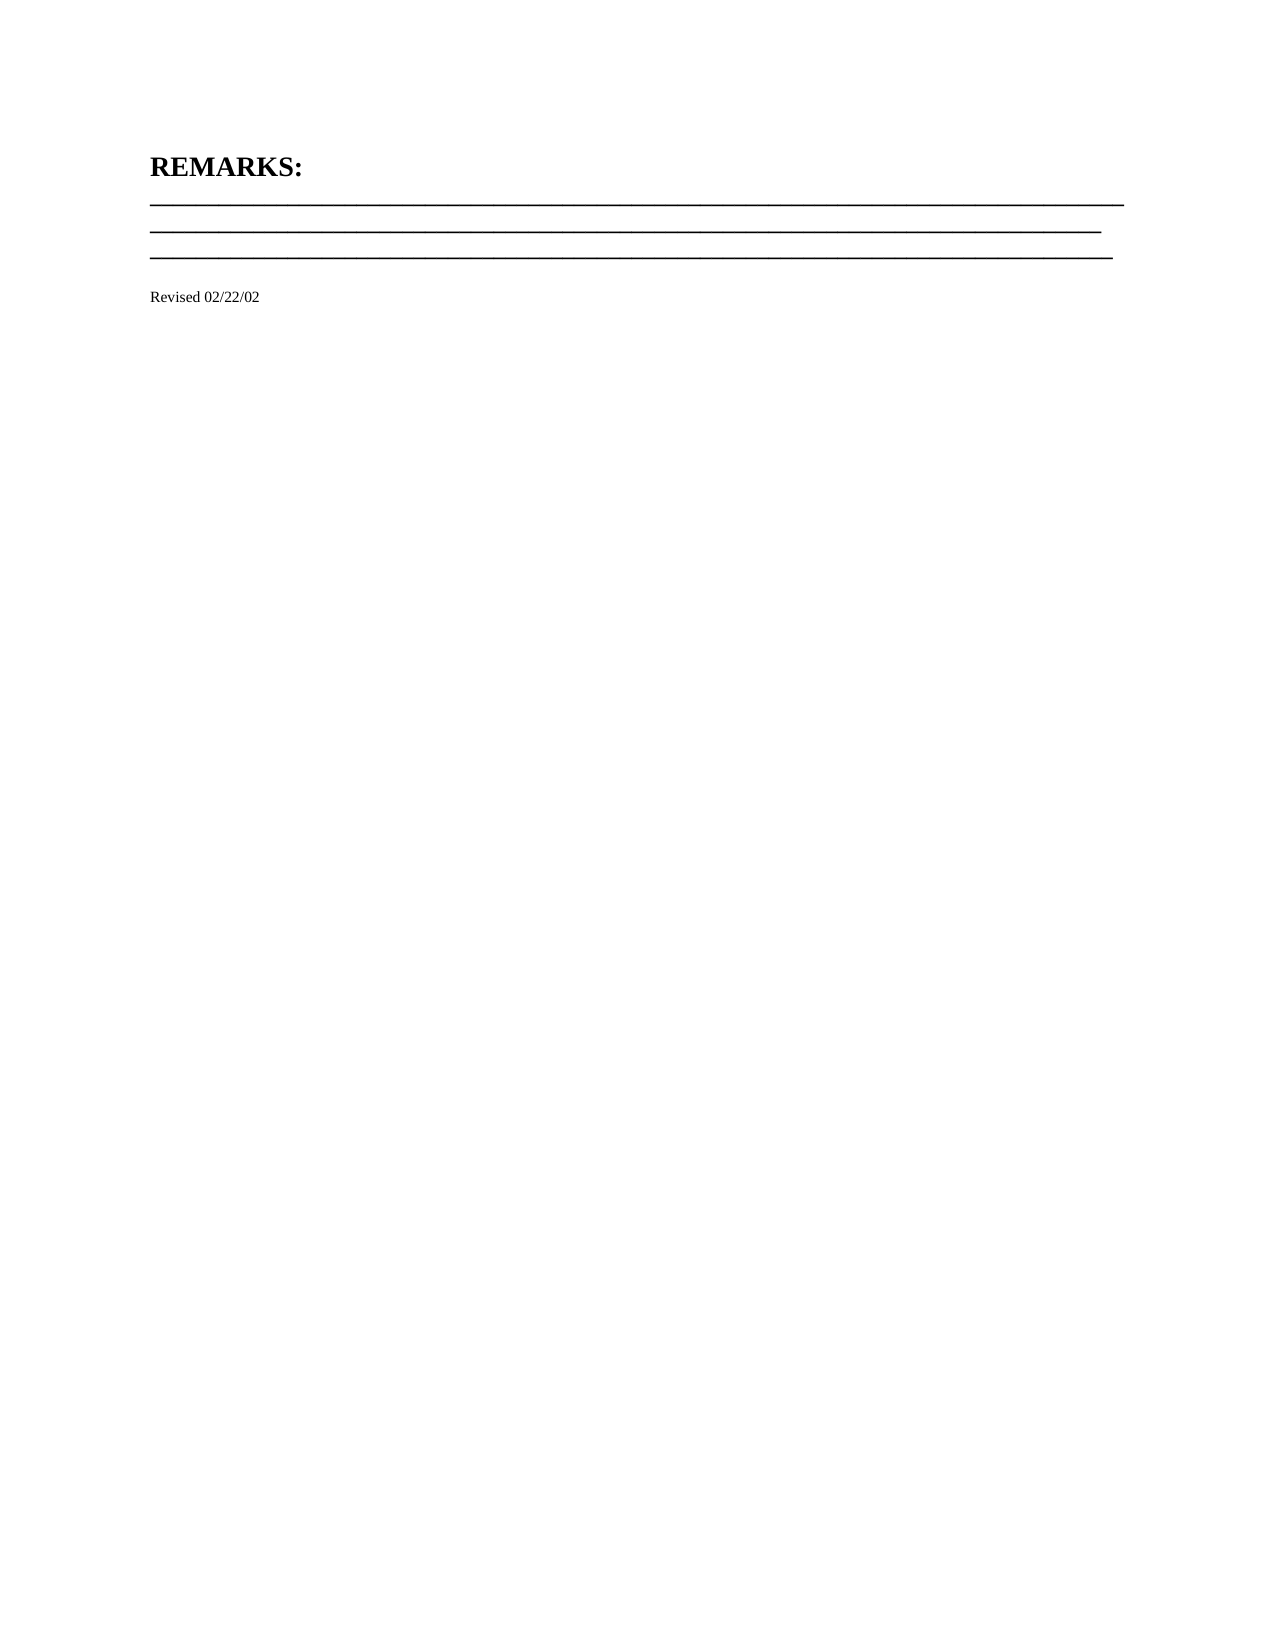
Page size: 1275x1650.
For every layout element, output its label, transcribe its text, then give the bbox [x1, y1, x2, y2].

text REMARKS: ________________________________________________________________________________________________________________________________________________________________________ ____________________________________________________________________________________ Revised 02/22/02 [150, 150, 1125, 306]
